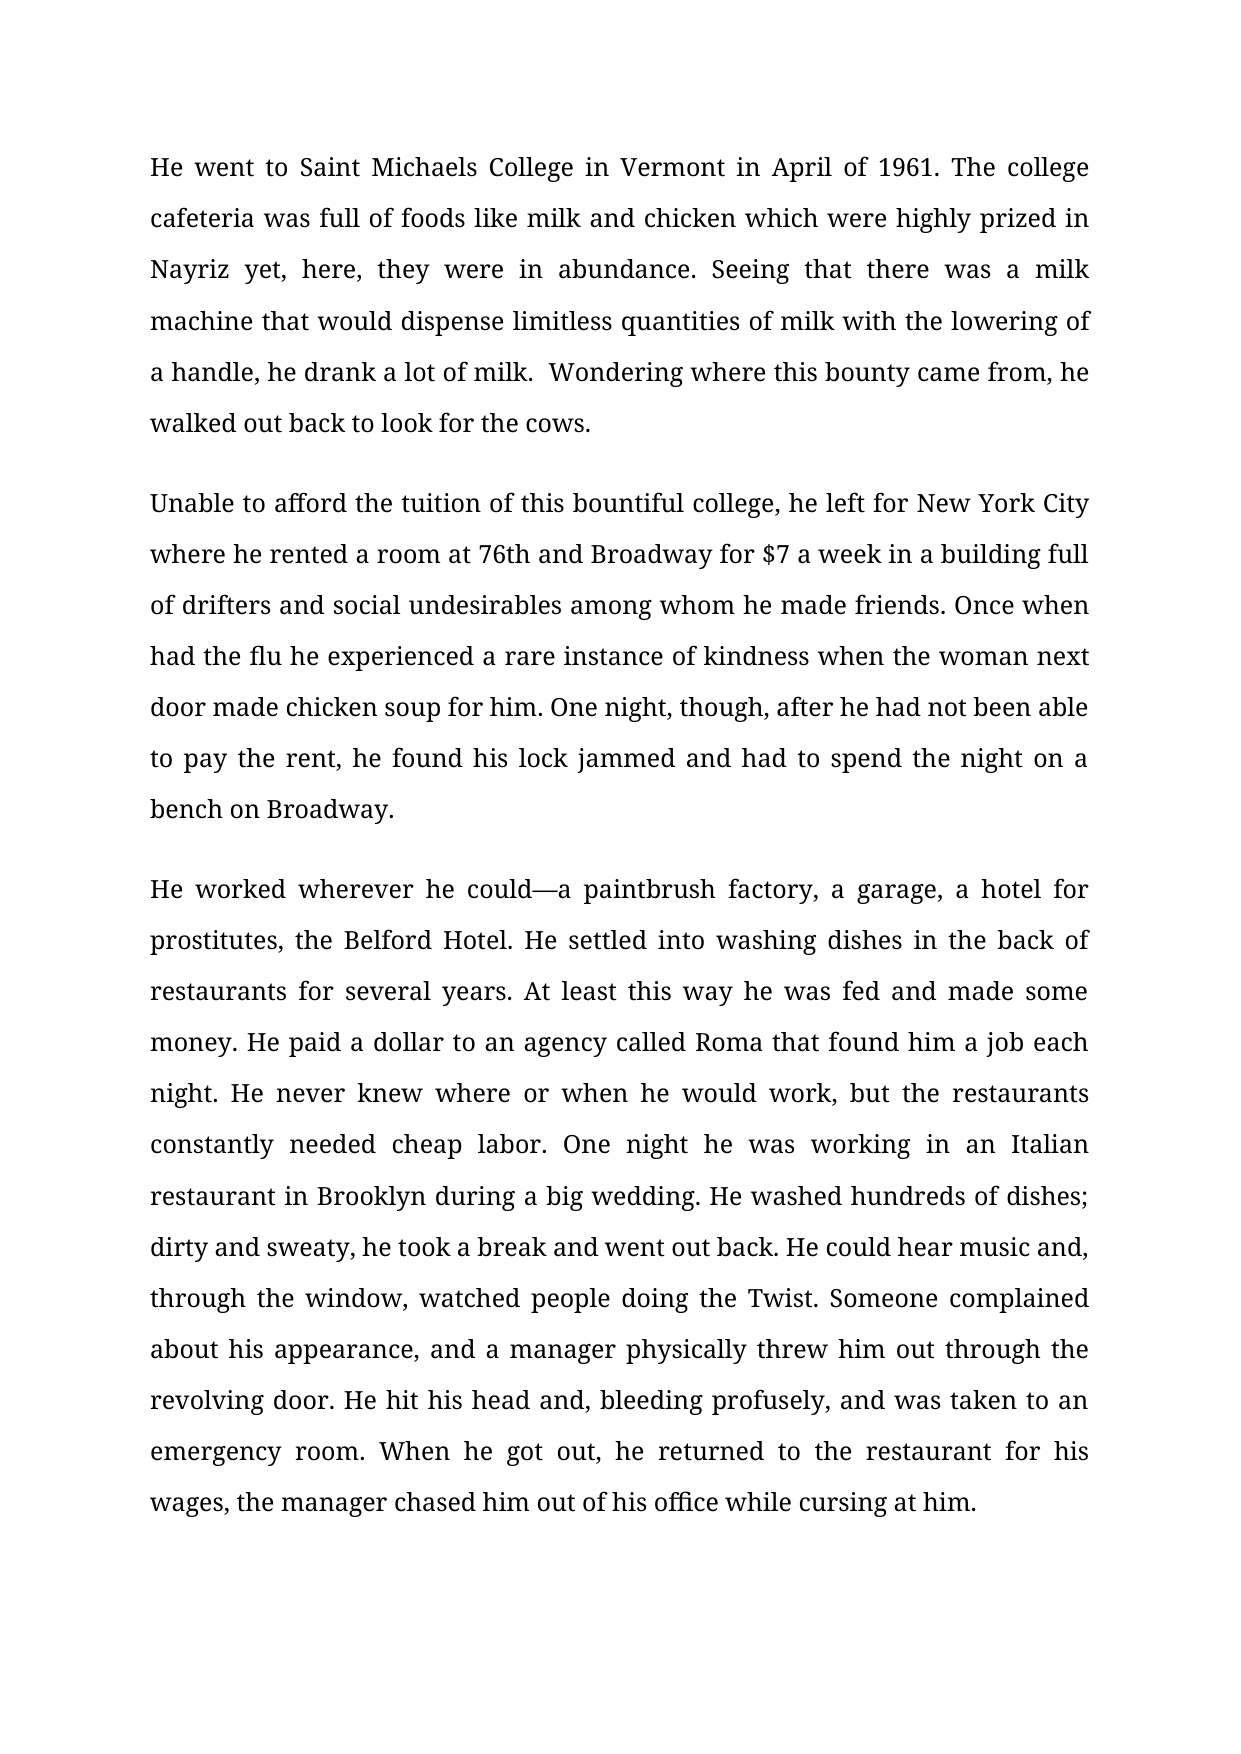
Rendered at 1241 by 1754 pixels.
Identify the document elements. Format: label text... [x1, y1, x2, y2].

text Unable to afford the tuition of this bountiful college, he left for New York City where he rented a room at 76th and Broadway for $7 a week in a building full of drifters and social undesirables among whom he made friends. Once when had the flu he experienced a rare instance of kindness when the woman next door made chicken soup for him. One night, though, after he had not been able to pay the rent, he found his lock jammed and had to spend the night on a bench on Broadway. [150, 485, 1090, 826]
text He went to Saint Michaels College in Vermont in April of 1961. The college cafeteria was full of foods like milk and chicken which were highly prized in Nayriz yet, here, they were in abundance. Seeing that there was a milk machine that would dispense limitless quantities of milk with the lowering of a handle, he drank a lot of milk. Wondering where this bounty came from, he walked out back to look for the cows. [150, 150, 1090, 439]
text He worked wherever he could—a paintbrush factory, a garage, a hotel for prostitutes, the Belford Hotel. He settled into washing dishes in the back of restaurants for several years. At least this way he was fed and made some money. He paid a dollar to an agency called Roma that found him a job each night. He never knew where or when he would work, but the restaurants constantly needed cheap labor. One night he was working in an Italian restaurant in Brooklyn during a big wedding. He washed hundreds of dishes; dirty and sweaty, he took a break and went out back. He could hear music and, through the window, watched people doing the Twist. Someone complained about his appearance, and a manager physically threw him out through the revolving door. He hit his head and, bleeding profusely, and was taken to an emergency room. When he got out, he returned to the restaurant for his wages, the manager chased him out of his office while cursing at him. [150, 872, 1090, 1518]
